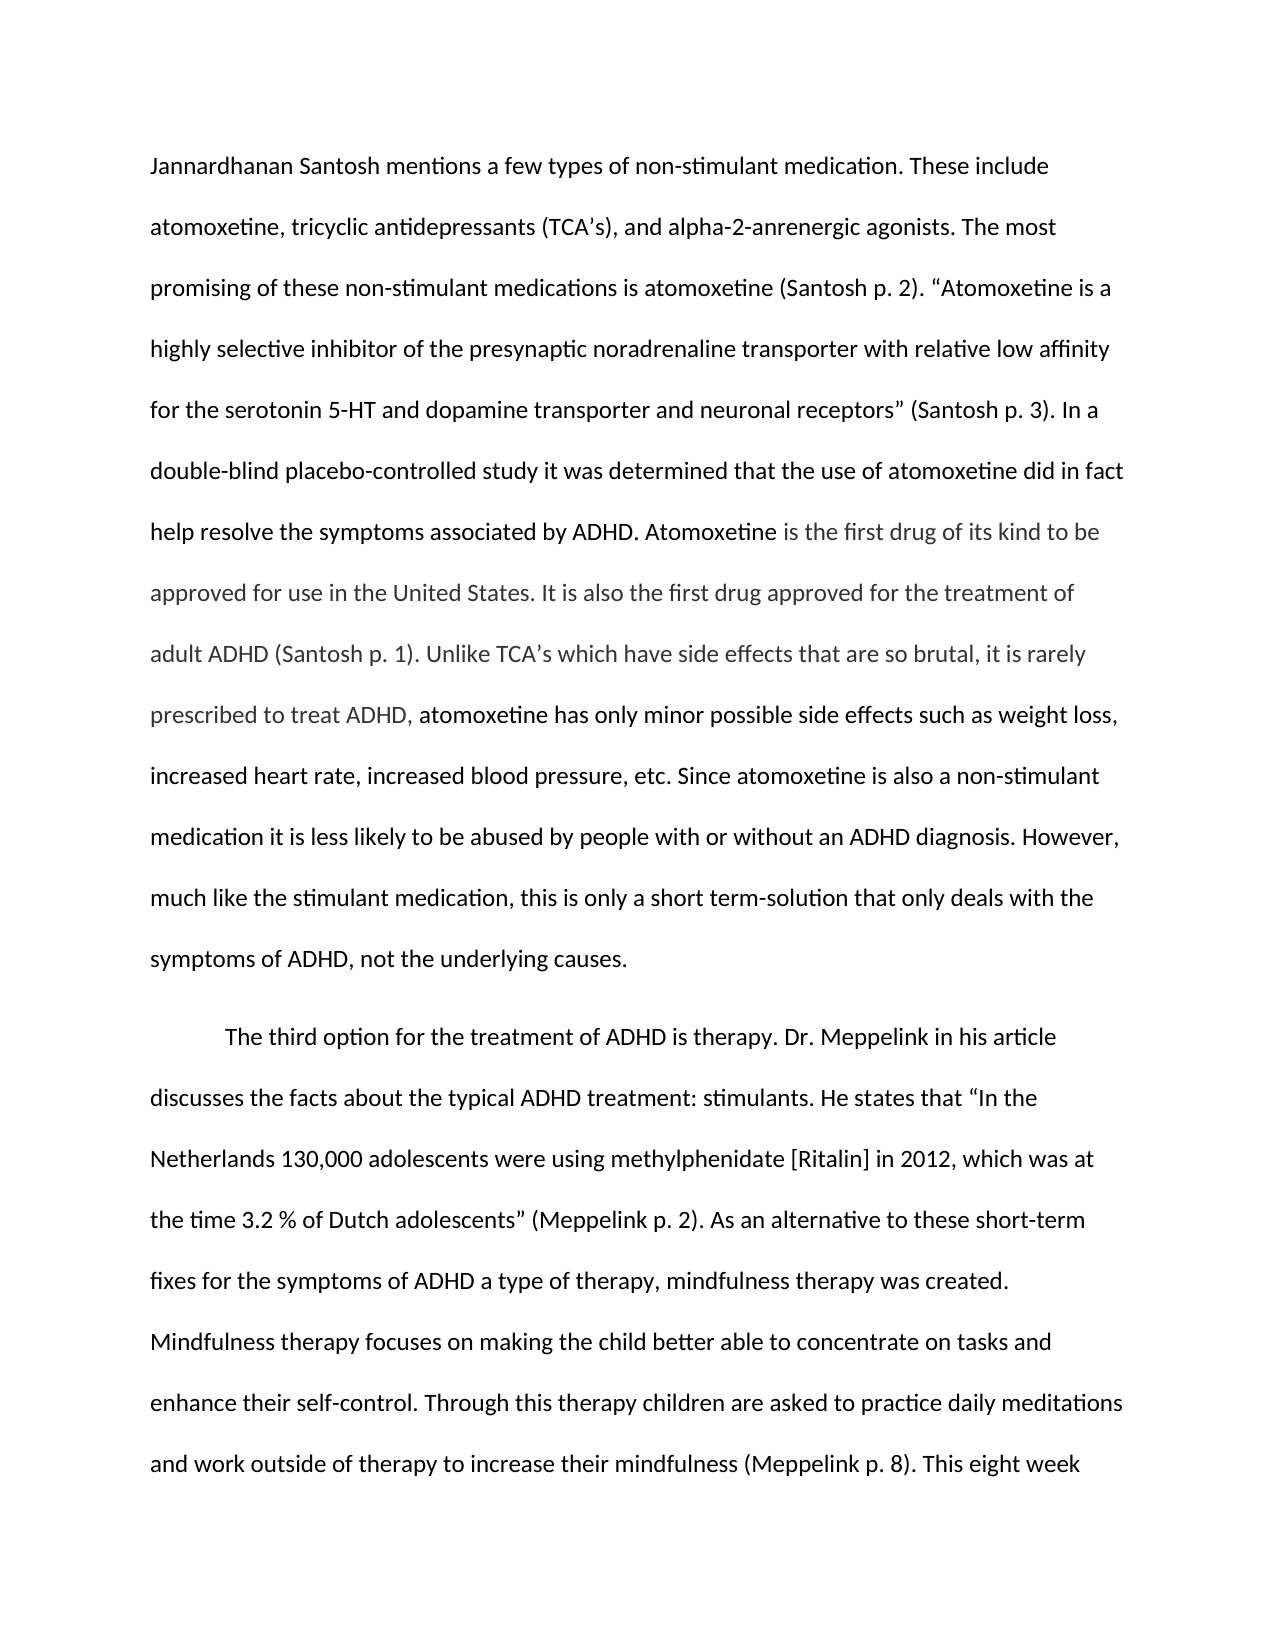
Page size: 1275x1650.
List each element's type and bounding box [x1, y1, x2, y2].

text [150, 1021, 1125, 1479]
text [150, 150, 1125, 974]
